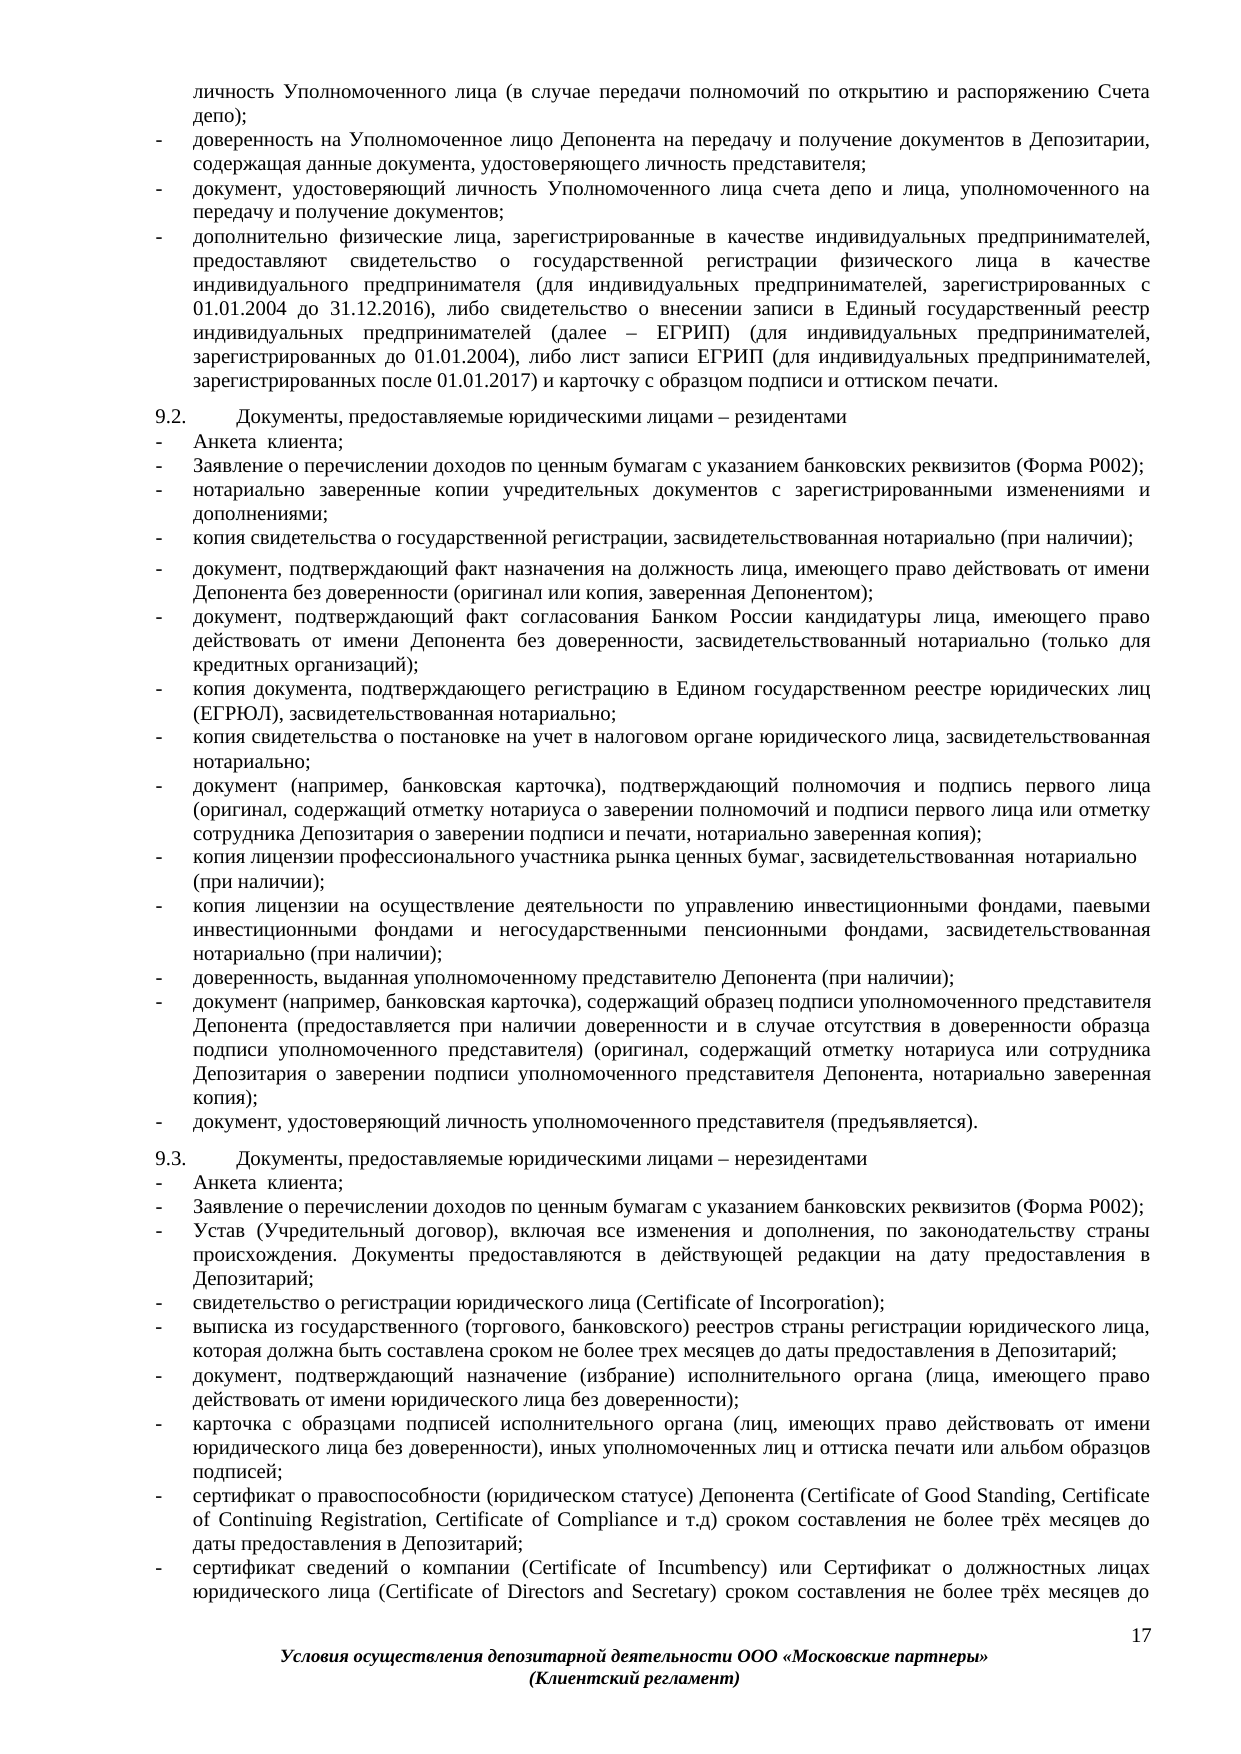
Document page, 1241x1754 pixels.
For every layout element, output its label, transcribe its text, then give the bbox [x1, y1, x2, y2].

list доверенность, выданная уполномоченному представителю Депонента (при наличии); [155, 965, 1163, 989]
list Заявление о перечислении доходов по ценным бумагам с указанием банковских реквизитов (Форма Р002); [155, 1194, 1163, 1218]
list документ, подтверждающий факт согласования Банком России кандидатуры лица, имеющего право действовать от имени Депонента без доверенности, засвидетельствованный нотариально (только для кредитных организаций); [155, 604, 1151, 676]
list документ, удостоверяющий личность Уполномоченного лица счета депо и лица, уполномоченного на передачу и получение документов; [155, 175, 1151, 223]
text (при наличии); [193, 869, 1163, 893]
list свидетельство о регистрации юридического лица (Certificate of Incorporation); [155, 1290, 1163, 1314]
list копия лицензии профессионального участника рынка ценных бумаг, засвидетельствованная нотариально [155, 845, 1163, 869]
list Документы, предоставляемые юридическими лицами – резидентами [155, 404, 1163, 428]
list дополнительно физические лица, зарегистрированные в качестве индивидуальных предпринимателей, предоставляют свидетельство о государственной регистрации физического лица в качестве индивидуального предпринимателя (для индивидуальных предпринимателей, зарегистрированных с 01.01.2004 до 31.12.2016), либо свидетельство о внесении записи в Единый государственный реестр индивидуальных предпринимателей (далее – ЕГРИП) (для индивидуальных предпринимателей, зарегистрированных до 01.01.2004), либо лист записи ЕГРИП (для индивидуальных предпринимателей, зарегистрированных после 01.01.2017) и карточку с образцом подписи и оттиском печати. [155, 224, 1151, 392]
list сертификат о правоспособности (юридическом статусе) Депонента (Certificate of Good Standing, Certificate of Continuing Registration, Certificate of Compliance и т.д) сроком составления не более трёх месяцев до даты предоставления в Депозитарий; [155, 1483, 1151, 1555]
list Документы, предоставляемые юридическими лицами – нерезидентами [155, 1146, 1163, 1170]
list Устав (Учредительный договор), включая все изменения и дополнения, по законодательству страны происхождения. Документы предоставляются в действующей редакции на дату предоставления в Депозитарий; [155, 1218, 1151, 1290]
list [155, 79, 1151, 127]
list Заявление о перечислении доходов по ценным бумагам с указанием банковских реквизитов (Форма Р002); [155, 453, 1163, 477]
list документ, подтверждающий назначение (избрание) исполнительного органа (лица, имеющего право действовать от имени юридического лица без доверенности); [155, 1362, 1151, 1411]
list копия лицензии на осуществление деятельности по управлению инвестиционными фондами, паевыми инвестиционными фондами и негосударственными пенсионными фондами, засвидетельствованная нотариально (при наличии); [155, 893, 1151, 965]
list копия свидетельства о государственной регистрации, засвидетельствованная нотариально (при наличии); [155, 525, 1163, 549]
list документ, подтверждающий факт назначения на должность лица, имеющего право действовать от имени Депонента без доверенности (оригинал или копия, заверенная Депонентом); [155, 556, 1152, 604]
list копия документа, подтверждающего регистрацию в Едином государственном реестре юридических лиц (ЕГРЮЛ), засвидетельствованная нотариально; [155, 676, 1151, 724]
list выписка из государственного (торгового, банковского) реестров страны регистрации юридического лица, которая должна быть составлена сроком не более трех месяцев до даты предоставления в Депозитарий; [155, 1314, 1151, 1362]
list Анкета клиента; [155, 428, 1163, 453]
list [155, 1555, 1151, 1603]
list копия свидетельства о постановке на учет в налоговом органе юридического лица, засвидетельствованная нотариально; [155, 724, 1152, 773]
list карточка с образцами подписей исполнительного органа (лиц, имеющих право действовать от имени юридического лица без доверенности), иных уполномоченных лиц и оттиска печати или альбом образцов подписей; [155, 1411, 1151, 1483]
list Анкета клиента; [155, 1170, 1152, 1194]
list документ (например, банковская карточка), подтверждающий полномочия и подпись первого лица (оригинал, содержащий отметку нотариуса о заверении полномочий и подписи первого лица или отметку сотрудника Депозитария о заверении подписи и печати, нотариально заверенная копия); [155, 773, 1152, 845]
list нотариально заверенные копии учредительных документов с зарегистрированными изменениями и дополнениями; [155, 477, 1151, 525]
list документ (например, банковская карточка), содержащий образец подписи уполномоченного представителя Депонента (предоставляется при наличии доверенности и в случае отсутствия в доверенности образца подписи уполномоченного представителя) (оригинал, содержащий отметку нотариуса или сотрудника Депозитария о заверении подписи уполномоченного представителя Депонента, нотариально заверенная копия); [155, 989, 1152, 1109]
list документ, удостоверяющий личность уполномоченного представителя (предъявляется). [155, 1109, 1163, 1133]
list доверенность на Уполномоченное лицо Депонента на передачу и получение документов в Депозитарии, содержащая данные документа, удостоверяющего личность представителя; [155, 127, 1151, 175]
